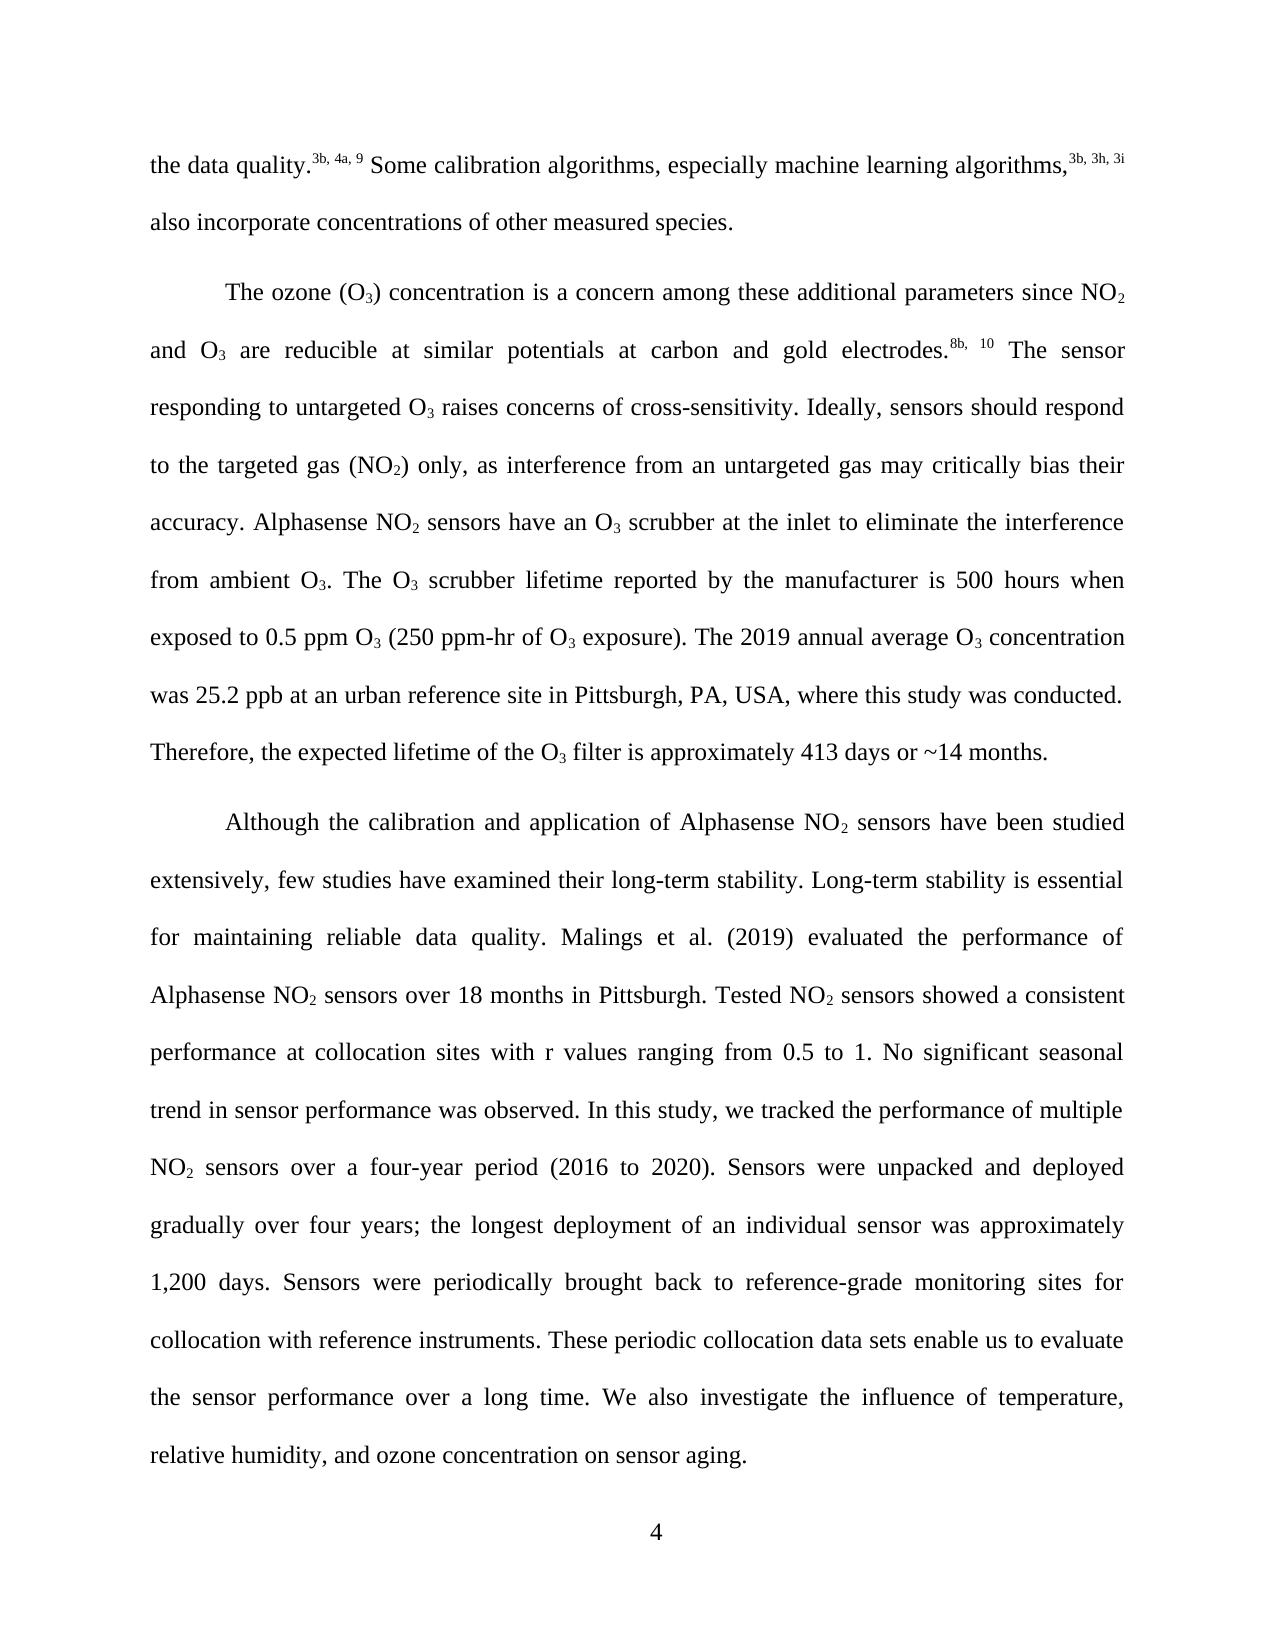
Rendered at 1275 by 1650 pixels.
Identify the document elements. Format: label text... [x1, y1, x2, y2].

text The ozone (O3) concentration is a concern among these additional parameters since NO2 and O3 are reducible at similar potentials at carbon and gold electrodes.8b, 10 The sensor responding to untargeted O3 raises concerns of cross-sensitivity. Ideally, sensors should respond to the targeted gas (NO2) only, as interference from an untargeted gas may critically bias their accuracy. Alphasense NO2 sensors have an O3 scrubber at the inlet to eliminate the interference from ambient O3. The O3 scrubber lifetime reported by the manufacturer is 500 hours when exposed to 0.5 ppm O3 (250 ppm-hr of O3 exposure). The 2019 annual average O3 concentration was 25.2 ppb at an urban reference site in Pittsburgh, PA, USA, where this study was conducted. Therefore, the expected lifetime of the O3 filter is approximately 413 days or ~14 months. [150, 277, 1125, 766]
text Although the calibration and application of Alphasense NO2 sensors have been studied extensively, few studies have examined their long-term stability. Long-term stability is essential for maintaining reliable data quality. Malings et al. (2019) evaluated the performance of Alphasense NO2 sensors over 18 months in Pittsburgh. Tested NO2 sensors showed a consistent performance at collocation sites with r values ranging from 0.5 to 1. No significant seasonal trend in sensor performance was observed. In this study, we tracked the performance of multiple NO2 sensors over a four-year period (2016 to 2020). Sensors were unpacked and deployed gradually over four years; the longest deployment of an individual sensor was approximately 1,200 days. Sensors were periodically brought back to reference-grade monitoring sites for collocation with reference instruments. These periodic collocation data sets enable us to evaluate the sensor performance over a long time. We also investigate the influence of temperature, relative humidity, and ozone concentration on sensor aging. [150, 807, 1125, 1469]
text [150, 150, 1125, 236]
